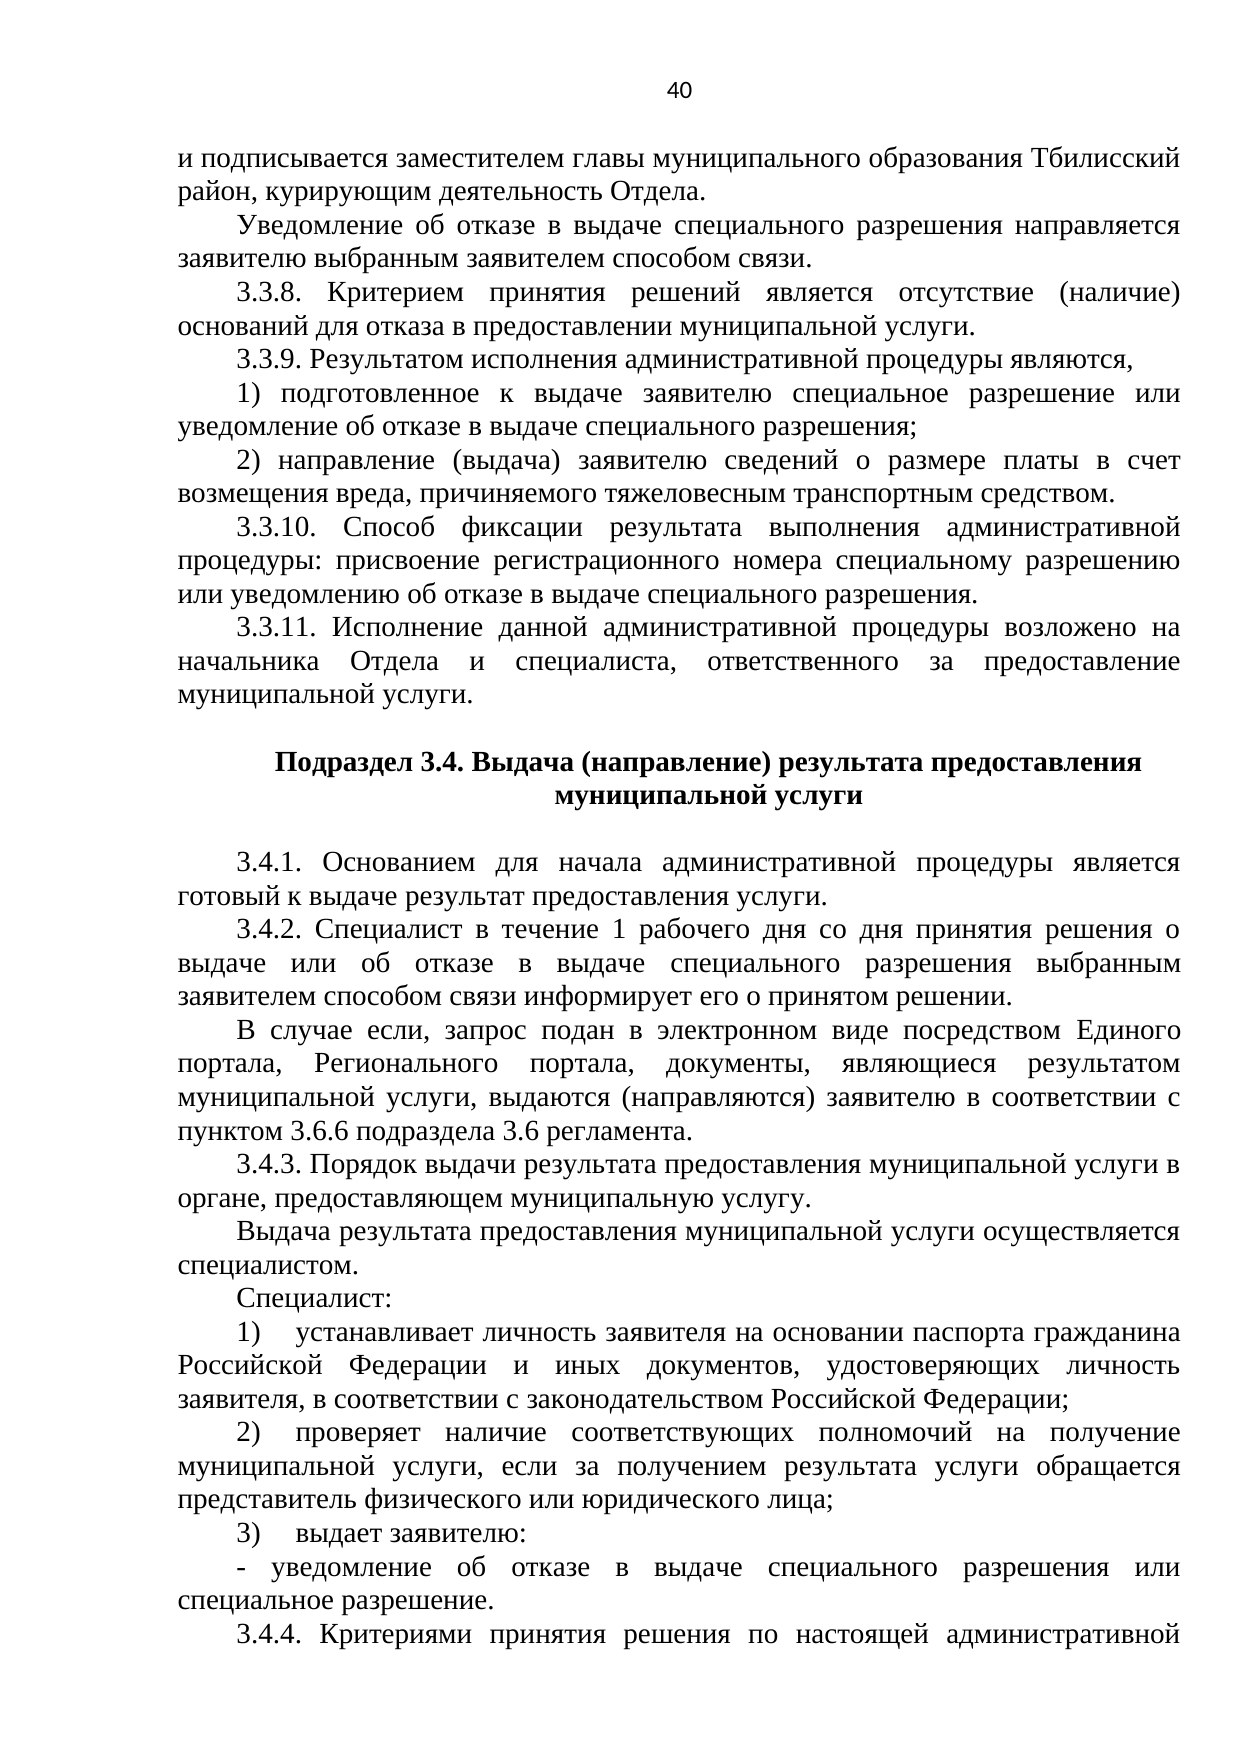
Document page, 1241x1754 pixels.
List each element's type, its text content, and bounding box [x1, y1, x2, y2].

text муниципальной услуги [177, 777, 1181, 811]
list устанавливает личность заявителя на основании паспорта гражданина Российской Федерации и иных документов, удостоверяющих личность заявителя, в соответствии с законодательством Российской Федерации; [177, 1314, 1181, 1414]
text 1) подготовленное к выдаче заявителю специальное разрешение или уведомление об отказе в выдаче специального разрешения; [177, 375, 1181, 442]
text - уведомление об отказе в выдаче специального разрешения или специальное разрешение. [177, 1549, 1181, 1616]
text 3.4.3. Порядок выдачи результата предоставления муниципальной услуги в органе, предоставляющем муниципальную услугу. [177, 1146, 1181, 1213]
text Подраздел 3.4. Выдача (направление) результата предоставления [177, 744, 1181, 777]
text 3.3.10. Способ фиксации результата выполнения административной процедуры: присвоение регистрационного номера специальному разрешению или уведомлению об отказе в выдаче специального разрешения. [177, 509, 1181, 609]
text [177, 140, 1181, 207]
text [177, 1616, 1181, 1649]
list выдает заявителю: [177, 1515, 1181, 1549]
text В случае если, запрос подан в электронном виде посредством Единого портала, Регионального портала, документы, являющиеся результатом муниципальной услуги, выдаются (направляются) заявителю в соответствии с пунктом 3.6.6 подраздела 3.6 регламента. [177, 1012, 1181, 1146]
text 3.3.8. Критерием принятия решений является отсутствие (наличие) оснований для отказа в предоставлении муниципальной услуги. [177, 274, 1181, 341]
text 2) направление (выдача) заявителю сведений о размере платы в счет возмещения вреда, причиняемого тяжеловесным транспортным средством. [177, 442, 1181, 509]
text 3.3.9. Результатом исполнения административной процедуры являются, [177, 341, 1181, 375]
text 3.3.11. Исполнение данной административной процедуры возложено на начальника Отдела и специалиста, ответственного за предоставление муниципальной услуги. [177, 609, 1181, 710]
text Выдача результата предоставления муниципальной услуги осуществляется специалистом. [177, 1213, 1181, 1280]
text Специалист: [177, 1280, 1181, 1314]
text Уведомление об отказе в выдаче специального разрешения направляется заявителю выбранным заявителем способом связи. [177, 207, 1181, 274]
list проверяет наличие соответствующих полномочий на получение муниципальной услуги, если за получением результата услуги обращается представитель физического или юридического лица; [177, 1414, 1181, 1515]
text 3.4.2. Специалист в течение 1 рабочего дня со дня принятия решения о выдаче или об отказе в выдаче специального разрешения выбранным заявителем способом связи информирует его о принятом решении. [177, 911, 1181, 1012]
text 3.4.1. Основанием для начала административной процедуры является готовый к выдаче результат предоставления услуги. [177, 844, 1181, 911]
